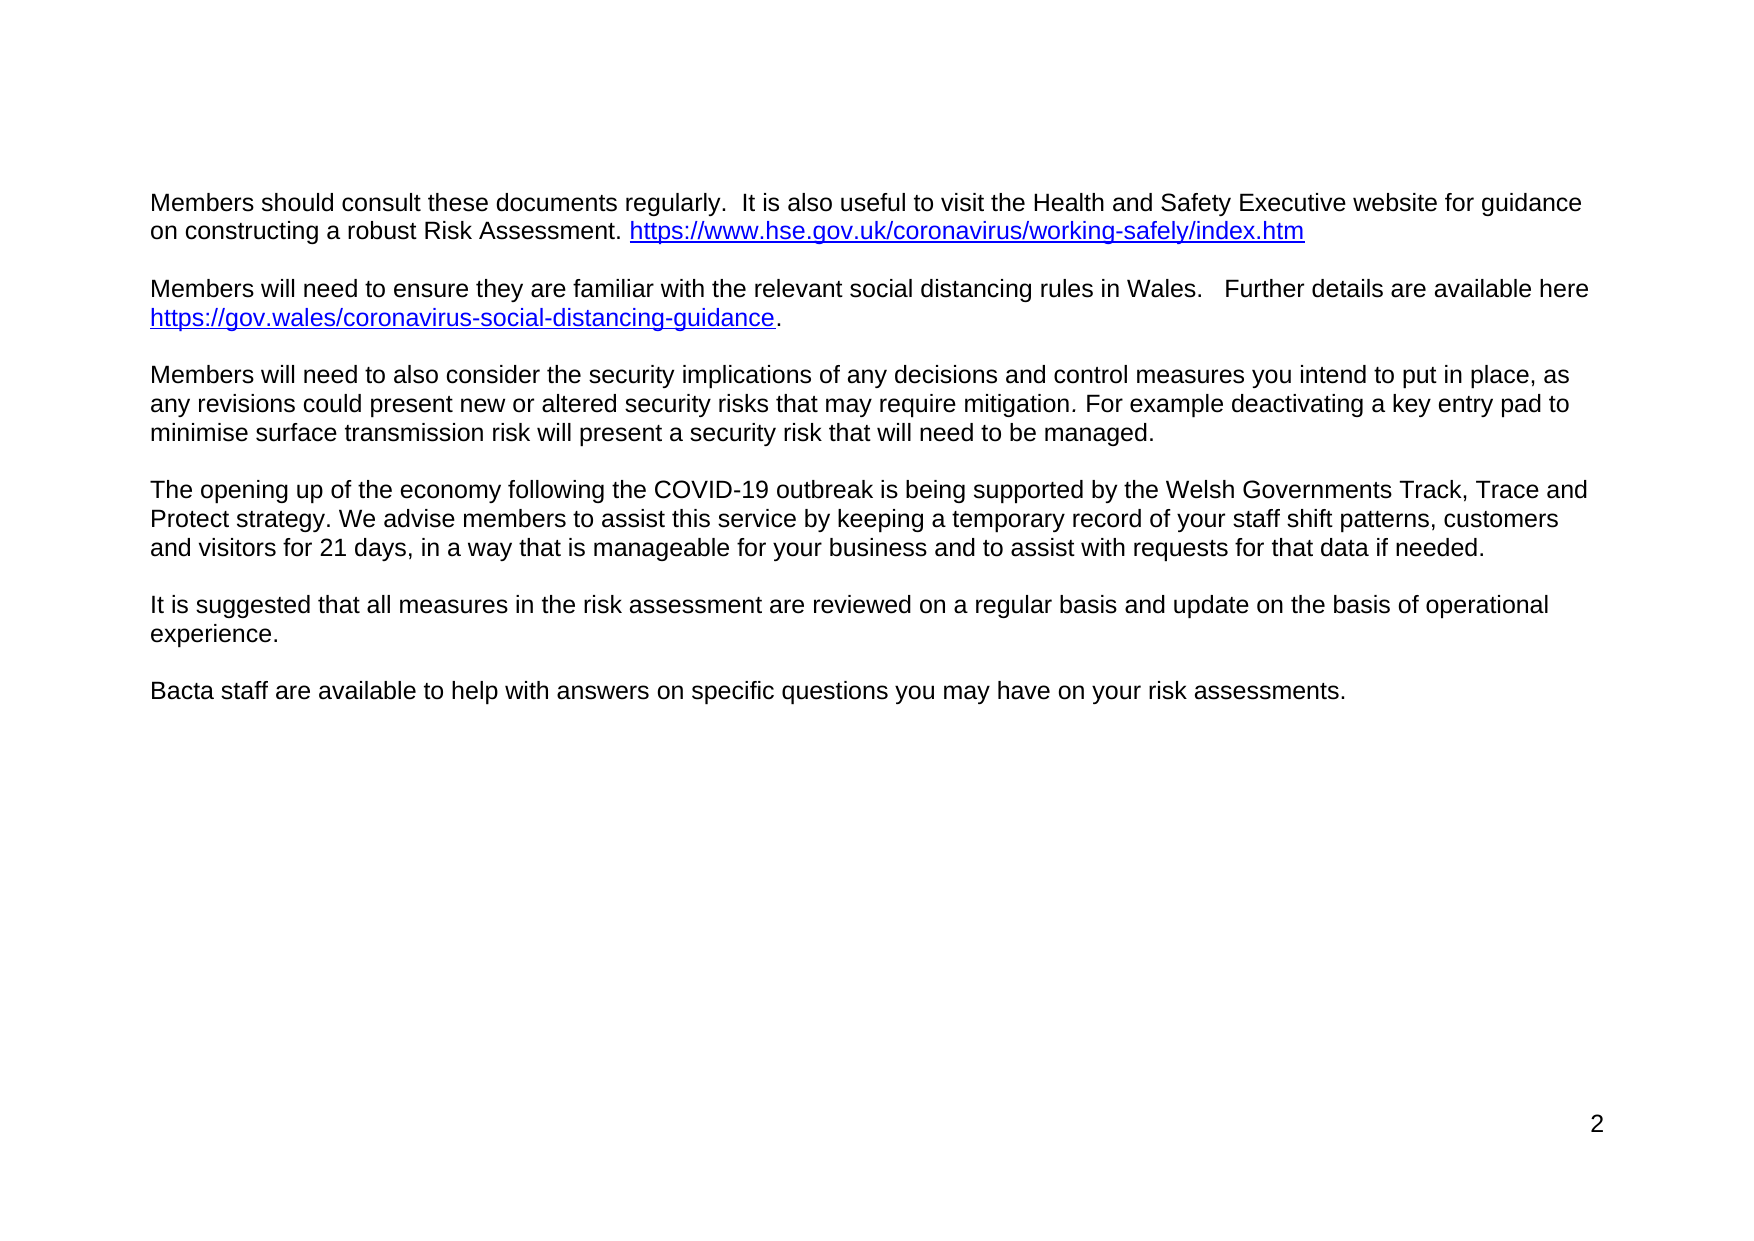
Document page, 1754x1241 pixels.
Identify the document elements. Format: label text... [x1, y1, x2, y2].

text It is suggested that all measures in the risk assessment are reviewed on a regular basis and update on the basis of operational experience. [150, 590, 1604, 647]
text Members will need to ensure they are familiar with the relevant social distancing rules in Wales. Further details are available here https://gov.wales/coronavirus-social-distancing-guidance. [150, 274, 1604, 331]
text Members will need to also consider the security implications of any decisions and control measures you intend to put in place, as any revisions could present new or altered security risks that may require mitigation. For example deactivating a key entry pad to minimise surface transmission risk will present a security risk that will need to be managed. [150, 360, 1604, 446]
text Bacta staff are available to help with answers on specific questions you may have on your risk assessments. [150, 676, 1604, 705]
text Members should consult these documents regularly. It is also useful to visit the Health and Safety Executive website for guidance on constructing a robust Risk Assessment. https://www.hse.gov.uk/coronavirus/working-safely/index.htm [150, 187, 1604, 245]
text The opening up of the economy following the COVID-19 outbreak is being supported by the Welsh Governments Track, Trace and Protect strategy. We advise members to assist this service by keeping a temporary record of your staff shift patterns, customers and visitors for 21 days, in a way that is manageable for your business and to assist with requests for that data if needed. [150, 475, 1604, 561]
